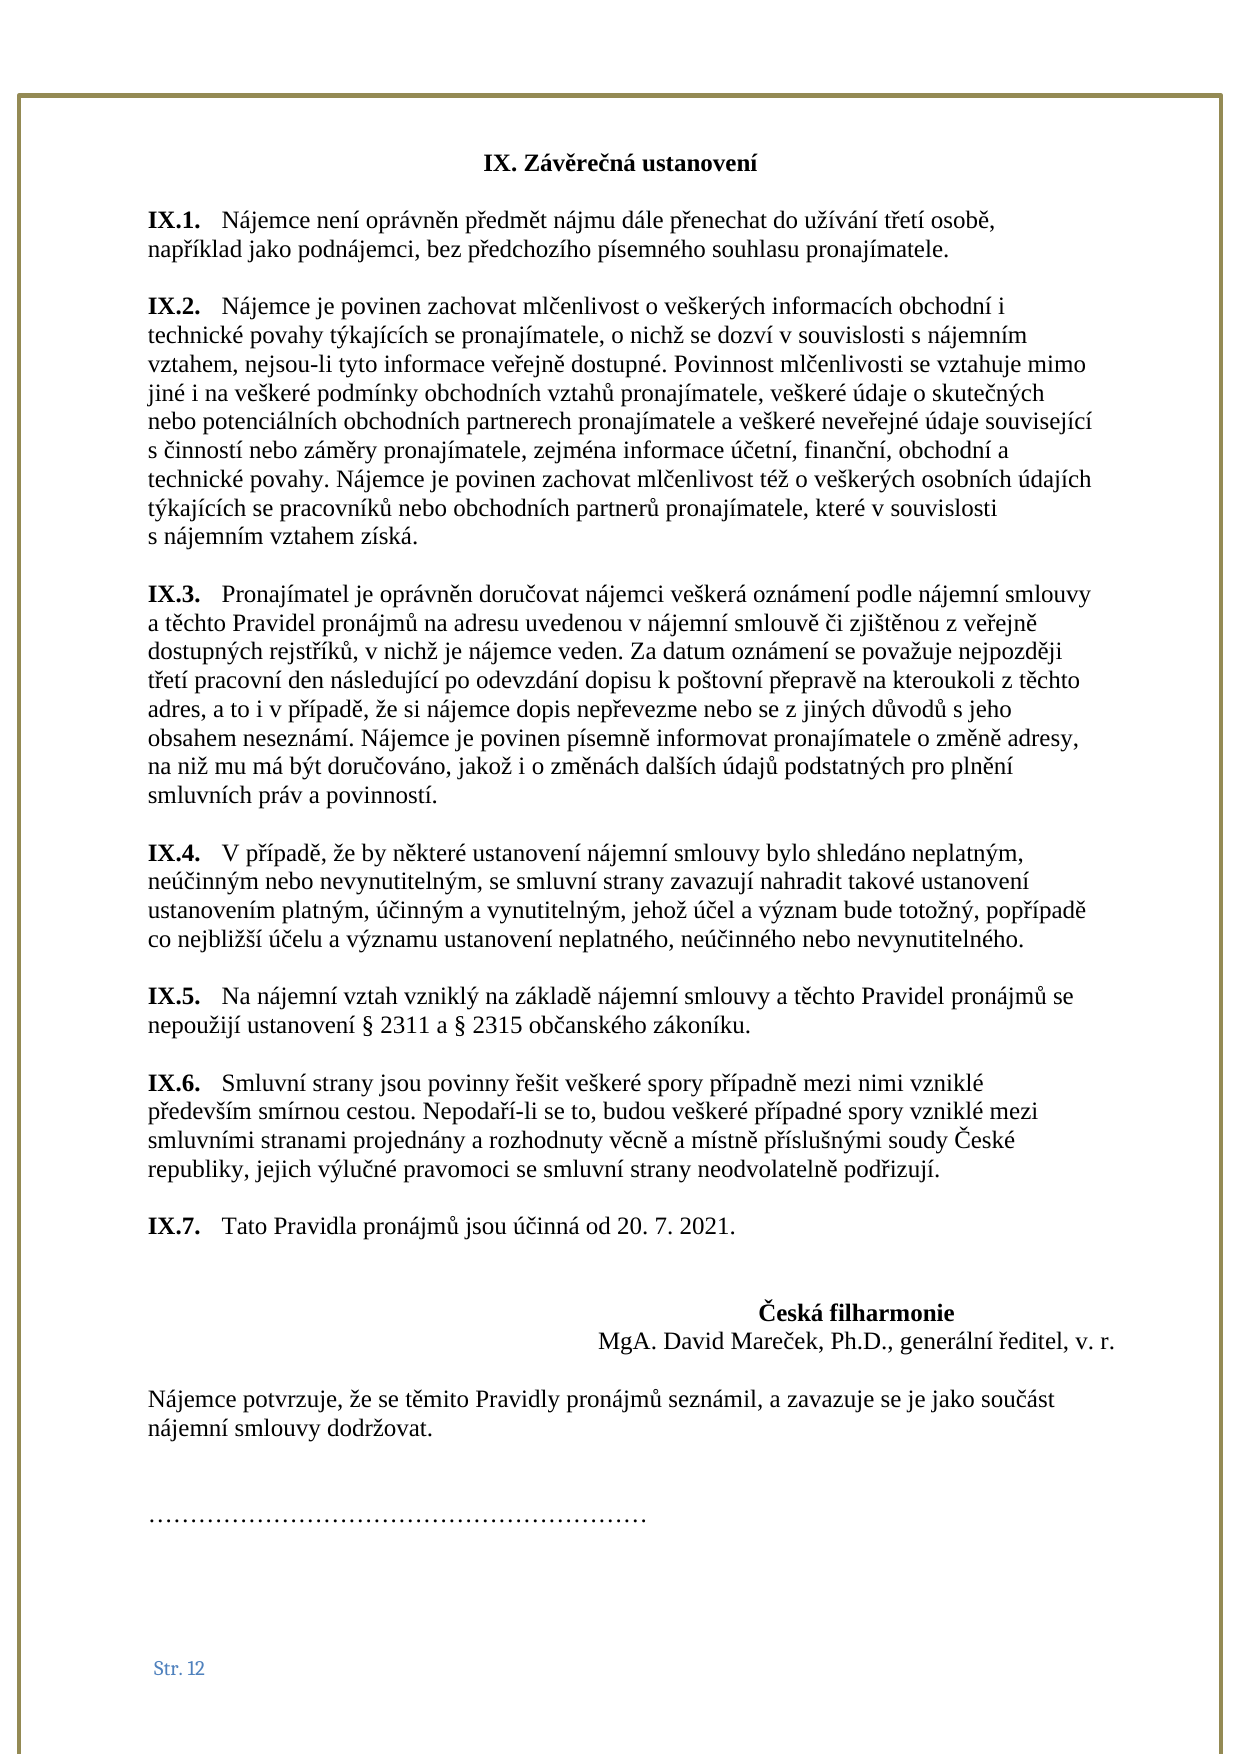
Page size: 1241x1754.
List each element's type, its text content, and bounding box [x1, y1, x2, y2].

text IX.5. Na nájemní vztah vzniklý na základě nájemní smlouvy a těchto Pravidel pronájmů se nepoužijí ustanovení § 2311 a § 2315 občanského zákoníku. [148, 981, 1093, 1039]
text MgA. David Mareček, Ph.D., generální ředitel, v. r. [148, 1326, 1093, 1355]
text IX.3. Pronajímatel je oprávněn doručovat nájemci veškerá oznámení podle nájemní smlouvy a těchto Pravidel pronájmů na adresu uvedenou v nájemní smlouvě či zjištěnou z veřejně dostupných rejstříků, v nichž je nájemce veden. Za datum oznámení se považuje nejpozději třetí pracovní den následující po odevzdání dopisu k poštovní přepravě na kteroukoli z těchto adres, a to i v případě, že si nájemce dopis nepřevezme nebo se z jiných důvodů s jeho obsahem neseznámí. Nájemce je povinen písemně informovat pronajímatele o změně adresy, na niž mu má být doručováno, jakož i o změnách dalších údajů podstatných pro plnění smluvních práv a povinností. [148, 579, 1093, 809]
text …………………………………………………… [148, 1499, 1093, 1528]
text IX. Závěrečná ustanovení [148, 148, 1093, 176]
text IX.4. V případě, že by některé ustanovení nájemní smlouvy bylo shledáno neplatným, neúčinným nebo nevynutitelným, se smluvní strany zavazují nahradit takové ustanovení ustanovením platným, účinným a vynutitelným, jehož účel a význam bude totožný, popřípadě co nejbližší účelu a významu ustanovení neplatného, neúčinného nebo nevynutitelného. [148, 838, 1093, 953]
text IX.1. Nájemce není oprávněn předmět nájmu dále přenechat do užívání třetí osobě, například jako podnájemci, bez předchozího písemného souhlasu pronajímatele. [148, 205, 1093, 263]
text IX.6. Smluvní strany jsou povinny řešit veškeré spory případně mezi nimi vzniklé především smírnou cestou. Nepodaří-li se to, budou veškeré případné spory vzniklé mezi smluvními stranami projednány a rozhodnuty věcně a místně příslušnými soudy České republiky, jejich výlučné pravomoci se smluvní strany neodvolatelně podřizují. [148, 1068, 1093, 1183]
text Nájemce potvrzuje, že se těmito Pravidly pronájmů seznámil, a zavazuje se je jako součást nájemní smlouvy dodržovat. [148, 1384, 1093, 1441]
text Česká filharmonie [148, 1298, 1093, 1326]
text IX.7. Tato Pravidla pronájmů jsou účinná od 20. 7. 2021. [148, 1211, 1093, 1240]
text IX.2. Nájemce je povinen zachovat mlčenlivost o veškerých informacích obchodní i technické povahy týkajících se pronajímatele, o nichž se dozví v souvislosti s nájemním vztahem, nejsou-li tyto informace veřejně dostupné. Povinnost mlčenlivosti se vztahuje mimo jiné i na veškeré podmínky obchodních vztahů pronajímatele, veškeré údaje o skutečných nebo potenciálních obchodních partnerech pronajímatele a veškeré neveřejné údaje související s činností nebo záměry pronajímatele, zejména informace účetní, finanční, obchodní a technické povahy. Nájemce je povinen zachovat mlčenlivost též o veškerých osobních údajích týkajících se pracovníků nebo obchodních partnerů pronajímatele, které v souvislosti s nájemním vztahem získá. [148, 291, 1093, 550]
